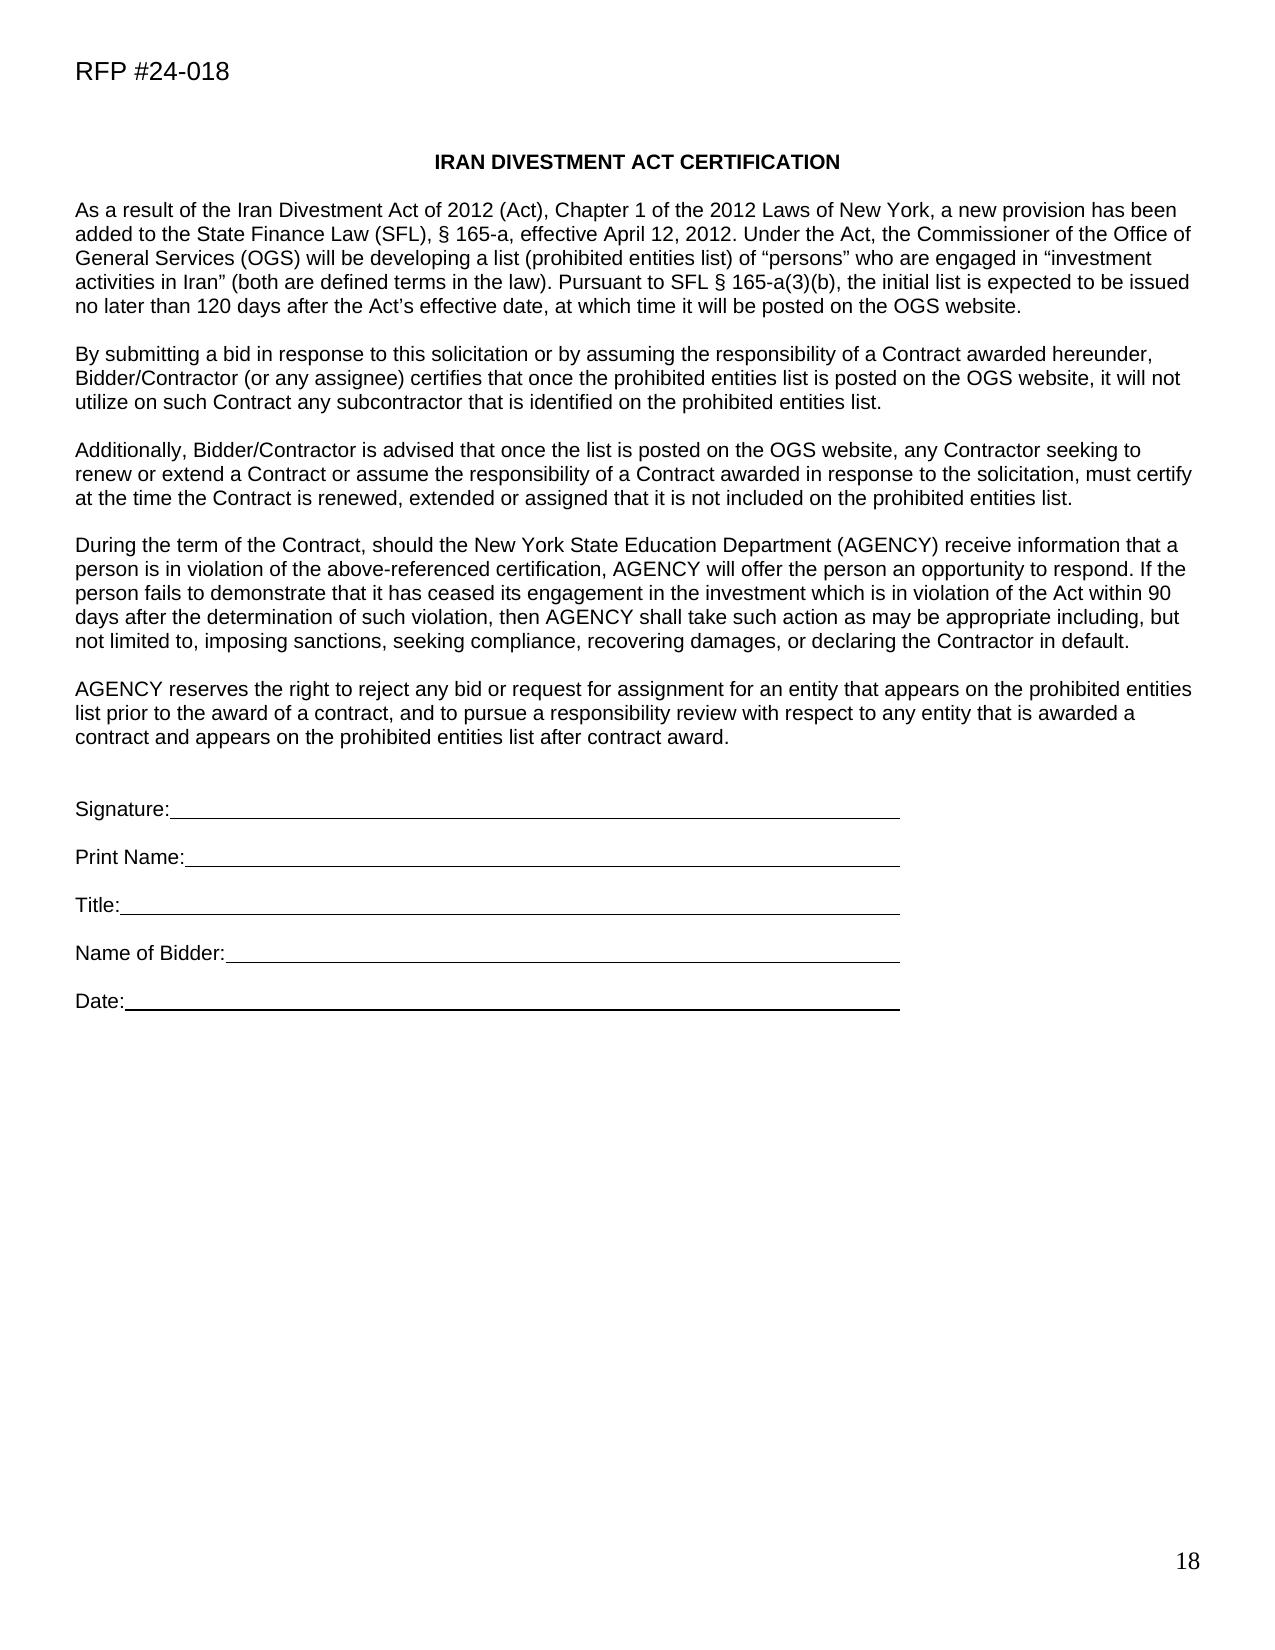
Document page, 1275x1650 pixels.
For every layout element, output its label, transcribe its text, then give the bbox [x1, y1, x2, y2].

text By submitting a bid in response to this solicitation or by assuming the responsibility of a Contract awarded hereunder, Bidder/Contractor (or any assignee) certifies that once the prohibited entities list is posted on the OGS website, it will not utilize on such Contract any subcontractor that is identified on the prohibited entities list. [75, 342, 1200, 413]
text Additionally, Bidder/Contractor is advised that once the list is posted on the OGS website, any Contractor seeking to renew or extend a Contract or assume the responsibility of a Contract awarded in response to the solicitation, must certify at the time the Contract is renewed, extended or assigned that it is not included on the prohibited entities list. [75, 437, 1200, 509]
text IRAN DIVESTMENT ACT CERTIFICATION [75, 150, 1200, 174]
text Signature: [75, 797, 1200, 821]
text During the term of the Contract, should the New York State Education Department (AGENCY) receive information that a person is in violation of the above-referenced certification, AGENCY will offer the person an opportunity to respond. If the person fails to demonstrate that it has ceased its engagement in the investment which is in violation of the Act within 90 days after the determination of such violation, then AGENCY shall take such action as may be appropriate including, but not limited to, imposing sanctions, seeking compliance, recovering damages, or declaring the Contractor in default. [75, 533, 1200, 653]
text Print Name: [75, 845, 1200, 869]
text As a result of the Iran Divestment Act of 2012 (Act), Chapter 1 of the 2012 Laws of New York, a new provision has been added to the State Finance Law (SFL), § 165-a, effective April 12, 2012. Under the Act, the Commissioner of the Office of General Services (OGS) will be developing a list (prohibited entities list) of “persons” who are engaged in “investment activities in Iran” (both are defined terms in the law). Pursuant to SFL § 165-a(3)(b), the initial list is expected to be issued no later than 120 days after the Act’s effective date, at which time it will be posted on the OGS website. [75, 198, 1200, 318]
text Date: [75, 988, 1200, 1012]
text Name of Bidder: [75, 941, 1200, 964]
text AGENCY reserves the right to reject any bid or request for assignment for an entity that appears on the prohibited entities list prior to the award of a contract, and to pursue a responsibility review with respect to any entity that is awarded a contract and appears on the prohibited entities list after contract award. [75, 677, 1200, 749]
text Title: [75, 893, 1200, 917]
